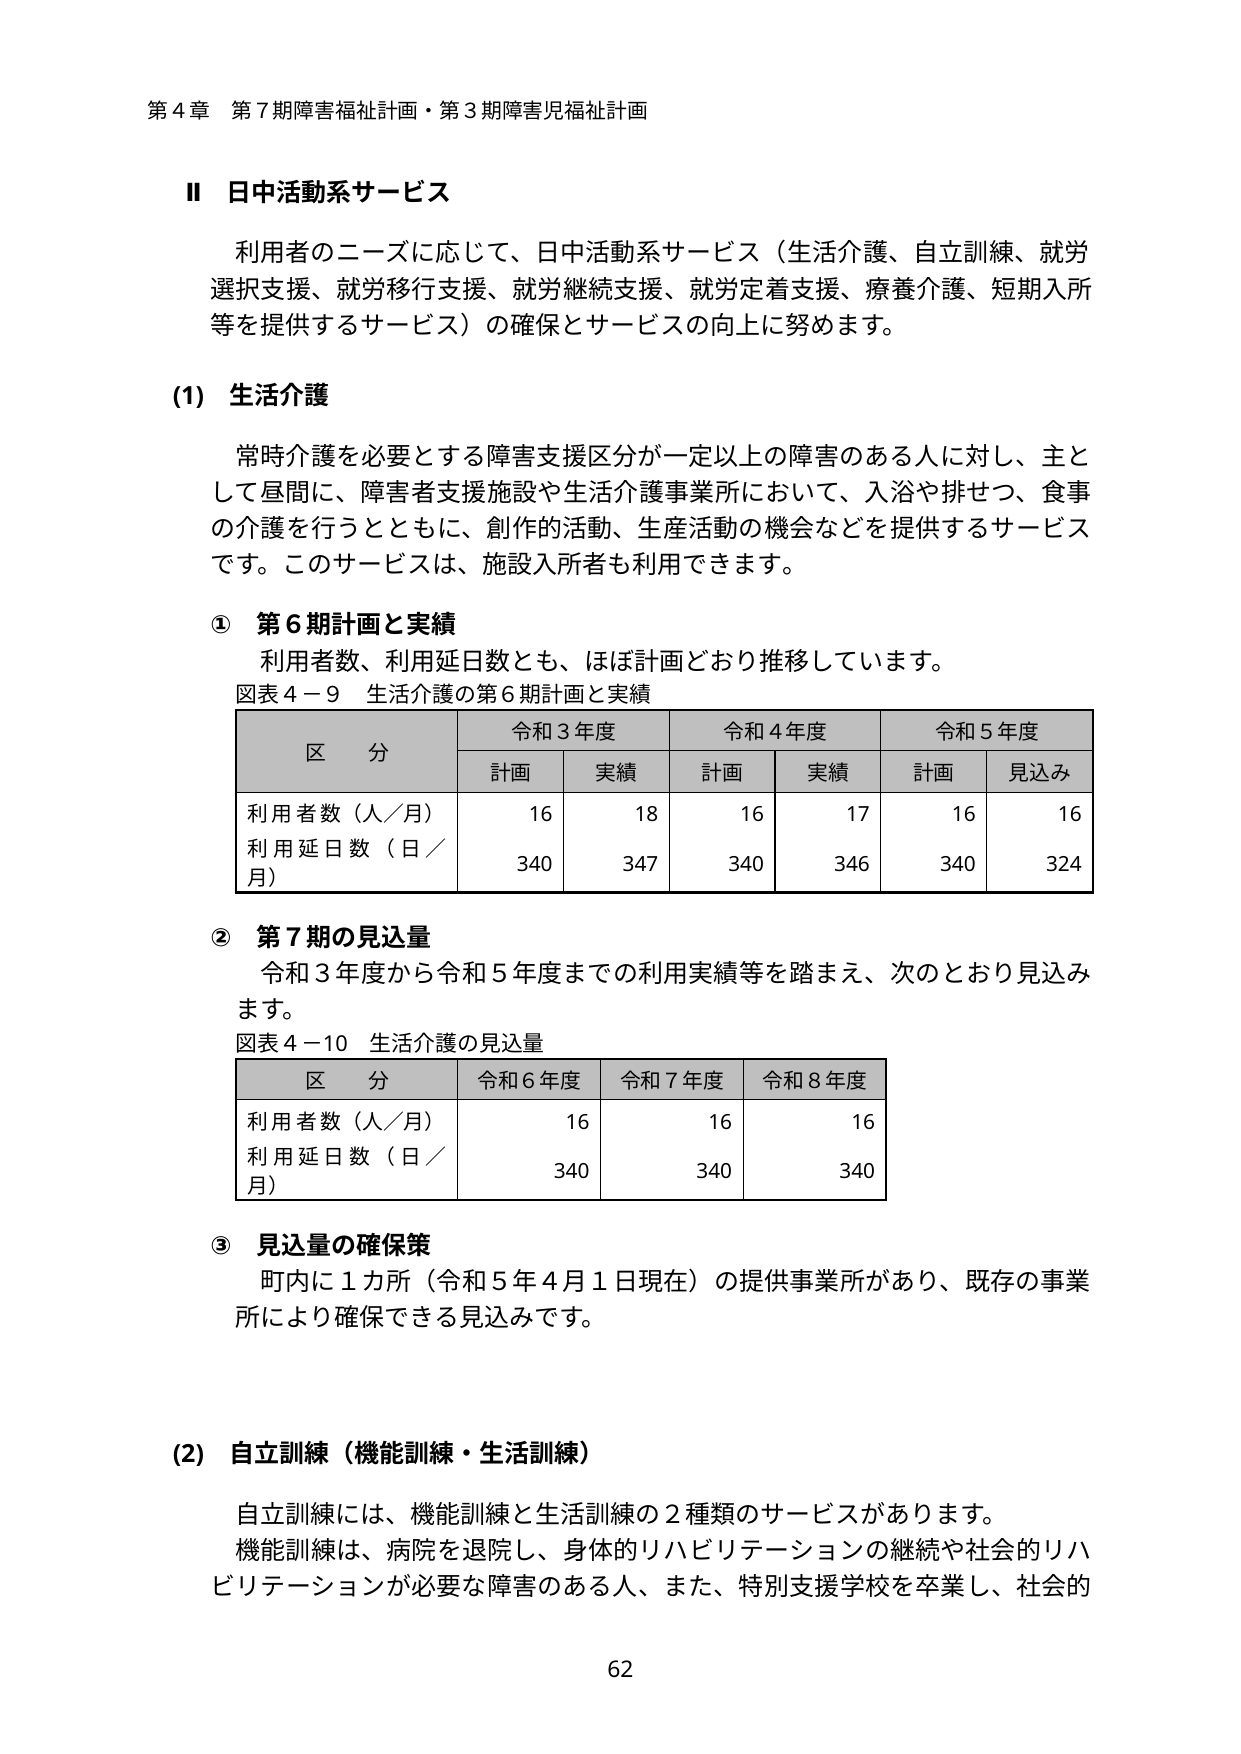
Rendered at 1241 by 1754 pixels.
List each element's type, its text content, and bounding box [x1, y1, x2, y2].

table_cell 340 [458, 1141, 600, 1199]
subtitle 図表４－９ 生活介護の第６期計画と実績 [235, 677, 1092, 709]
table_cell 340 [881, 833, 986, 891]
text 自立訓練には、機能訓練と生活訓練の２種類のサービスがあります。 [210, 1494, 1092, 1530]
table_cell 利用者数（人／月） [237, 1100, 457, 1141]
text 常時介護を必要とする障害支援区分が一定以上の障害のある人に対し、主として昼間に、障害者支援施設や生活介護事業所において、入浴や排せつ、食事の介護を行うとともに、創作的活動、生産活動の機会などを提供するサービスです。このサービスは、施設入所者も利用できます。 [210, 436, 1092, 581]
text ② 第７期の見込量 [210, 917, 1092, 954]
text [210, 1530, 1092, 1603]
table_cell 計画 [670, 751, 774, 792]
table_header 令和７年度 [601, 1060, 743, 1099]
table_cell 17 [776, 793, 880, 833]
table_cell 実績 [776, 751, 880, 792]
text Ⅱ 日中活動系サービス [185, 173, 1092, 209]
text ③ 見込量の確保策 [210, 1225, 1092, 1261]
table_cell 346 [776, 833, 880, 891]
table_cell 16 [458, 793, 563, 833]
table_header 令和５年度 [881, 711, 1092, 750]
table_cell 340 [744, 1141, 885, 1199]
table_header 区 分 [237, 1060, 457, 1099]
table_header 令和３年度 [458, 711, 669, 750]
text 町内に１カ所（令和５年４月１日現在）の提供事業所があり、既存の事業所により確保できる見込みです。 [235, 1261, 1092, 1334]
text 令和３年度から令和５年度までの利用実績等を踏まえ、次のとおり見込みます。 [235, 954, 1092, 1026]
table_header 令和６年度 [458, 1060, 600, 1099]
table_cell 利用延日数（日／月） [237, 833, 457, 891]
table_cell 18 [564, 793, 669, 833]
text 利用者のニーズに応じて、日中活動系サービス（生活介護、自立訓練、就労選択支援、就労移行支援、就労継続支援、就労定着支援、療養介護、短期入所等を提供するサービス）の確保とサービスの向上に努めます。 [210, 233, 1092, 342]
table_cell 利用者数（人／月） [237, 793, 457, 833]
text 利用者数、利用延日数とも、ほぼ計画どおり推移しています。 [235, 641, 1092, 677]
subtitle 図表４－10 生活介護の見込量 [235, 1026, 1092, 1058]
table_cell 16 [458, 1100, 600, 1141]
text ① 第６期計画と実績 [210, 605, 1092, 641]
table_header 令和４年度 [670, 711, 880, 750]
table_cell 16 [670, 793, 774, 833]
table_cell 324 [987, 833, 1092, 891]
table_cell 計画 [458, 751, 563, 792]
table_cell 16 [881, 793, 986, 833]
table_cell 340 [601, 1141, 743, 1199]
table_cell 16 [744, 1100, 885, 1141]
table_cell 実績 [564, 751, 669, 792]
subtitle 生活介護 [173, 376, 1092, 412]
table_cell 計画 [881, 751, 986, 792]
table_cell 16 [601, 1100, 743, 1141]
table_header 令和８年度 [744, 1060, 885, 1099]
table_cell 340 [670, 833, 774, 891]
table_cell 347 [564, 833, 669, 891]
table_cell 見込み [987, 751, 1092, 792]
subtitle 自立訓練（機能訓練・生活訓練） [173, 1434, 1092, 1470]
table_cell 利用延日数（日／月） [237, 1141, 457, 1199]
table_cell 340 [458, 833, 563, 891]
table_header 区 分 [237, 711, 457, 792]
table_cell 16 [987, 793, 1092, 833]
